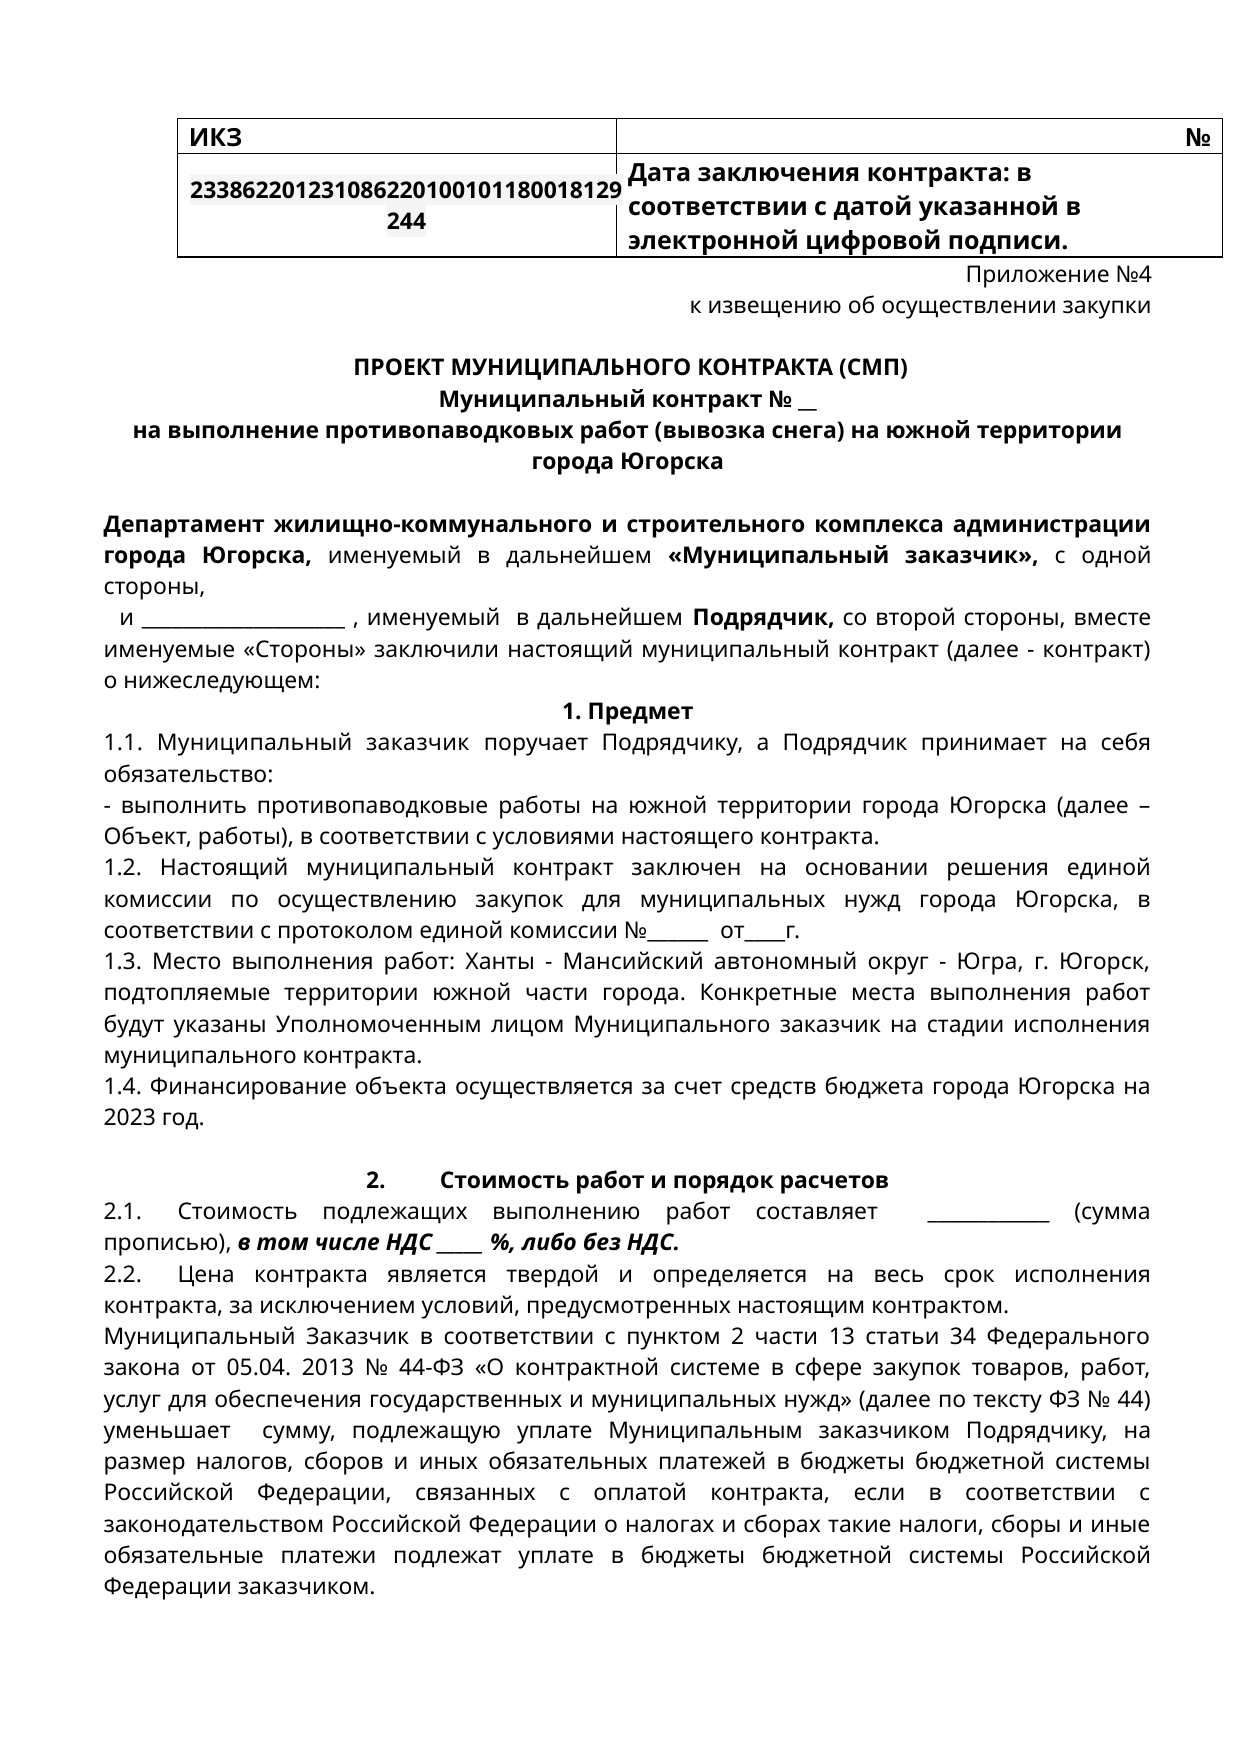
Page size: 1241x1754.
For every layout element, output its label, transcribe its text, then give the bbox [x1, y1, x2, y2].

list Цена контракта является твердой и определяется на весь срок исполнения контракта, за исключением условий, предусмотренных настоящим контрактом. [103, 1257, 1152, 1320]
list Стоимость работ и порядок расчетов [103, 1164, 1152, 1195]
list Стоимость подлежащих выполнению работ составляет ____________ (сумма прописью), в том числе НДС _____ %, либо без НДС. [103, 1195, 1152, 1257]
text 1.3. Место выполнения работ: Ханты - Мансийский автономный округ - Югра, г. Югорск, подтопляемые территории южной части города. Конкретные места выполнения работ будут указаны Уполномоченным лицом Муниципального заказчик на стадии исполнения муниципального контракта. [103, 945, 1152, 1070]
text к извещению об осуществлении закупки [103, 289, 1152, 320]
text - выполнить противопаводковые работы на южной территории города Югорска (далее – Объект, работы), в соответствии с условиями настоящего контракта. [103, 789, 1152, 851]
text Муниципальный Заказчик в соответствии с пунктом 2 части 13 статьи 34 Федерального закона от 05.04. 2013 № 44-ФЗ «О контрактной системе в сфере закупок товаров, работ, услуг для обеспечения государственных и муниципальных нужд» (далее по тексту ФЗ № 44) уменьшает сумму, подлежащую уплате Муниципальным заказчиком Подрядчику, на размер налогов, сборов и иных обязательных платежей в бюджеты бюджетной системы Российской Федерации, связанных с оплатой контракта, если в соответствии с законодательством Российской Федерации о налогах и сборах такие налоги, сборы и иные обязательные платежи подлежат уплате в бюджеты бюджетной системы Российской Федерации заказчиком. [103, 1320, 1152, 1601]
table_header № [617, 119, 1222, 153]
table_cell 233862201231086220100101180018129244 [178, 154, 616, 256]
text 1.2. Настоящий муниципальный контракт заключен на основании решения единой комиссии по осуществлению закупок для муниципальных нужд города Югорска, в соответствии с протоколом единой комиссии №______ от____г. [103, 851, 1152, 945]
table_header ИКЗ [178, 119, 616, 153]
text на выполнение противопаводковых работ (вывозка снега) на южной территории города Югорска [103, 414, 1152, 476]
text Муниципальный контракт № __ [103, 382, 1152, 414]
text 1.4. Финансирование объекта осуществляется за счет средств бюджета города Югорска на 2023 год. [103, 1070, 1152, 1132]
text 1.1. Муниципальный заказчик поручает Подрядчику, а Подрядчик принимает на себя обязательство: [103, 726, 1152, 789]
text ПРОЕКТ МУНИЦИПАЛЬНОГО КОНТРАКТА (СМП) [103, 351, 1152, 382]
text 1. Предмет [103, 695, 1152, 726]
text Приложение №4 [103, 257, 1152, 289]
text и ____________________ , именуемый в дальнейшем Подрядчик, со второй стороны, вместе именуемые «Стороны» заключили настоящий муниципальный контракт (далее - контракт) о нижеследующем: [103, 601, 1152, 695]
text Департамент жилищно-коммунального и строительного комплекса администрации города Югорска, именуемый в дальнейшем «Муниципальный заказчик», с одной стороны, [103, 507, 1152, 601]
table_cell Дата заключения контракта: в соответствии с датой указанной в электронной цифровой подписи. [617, 154, 1222, 256]
